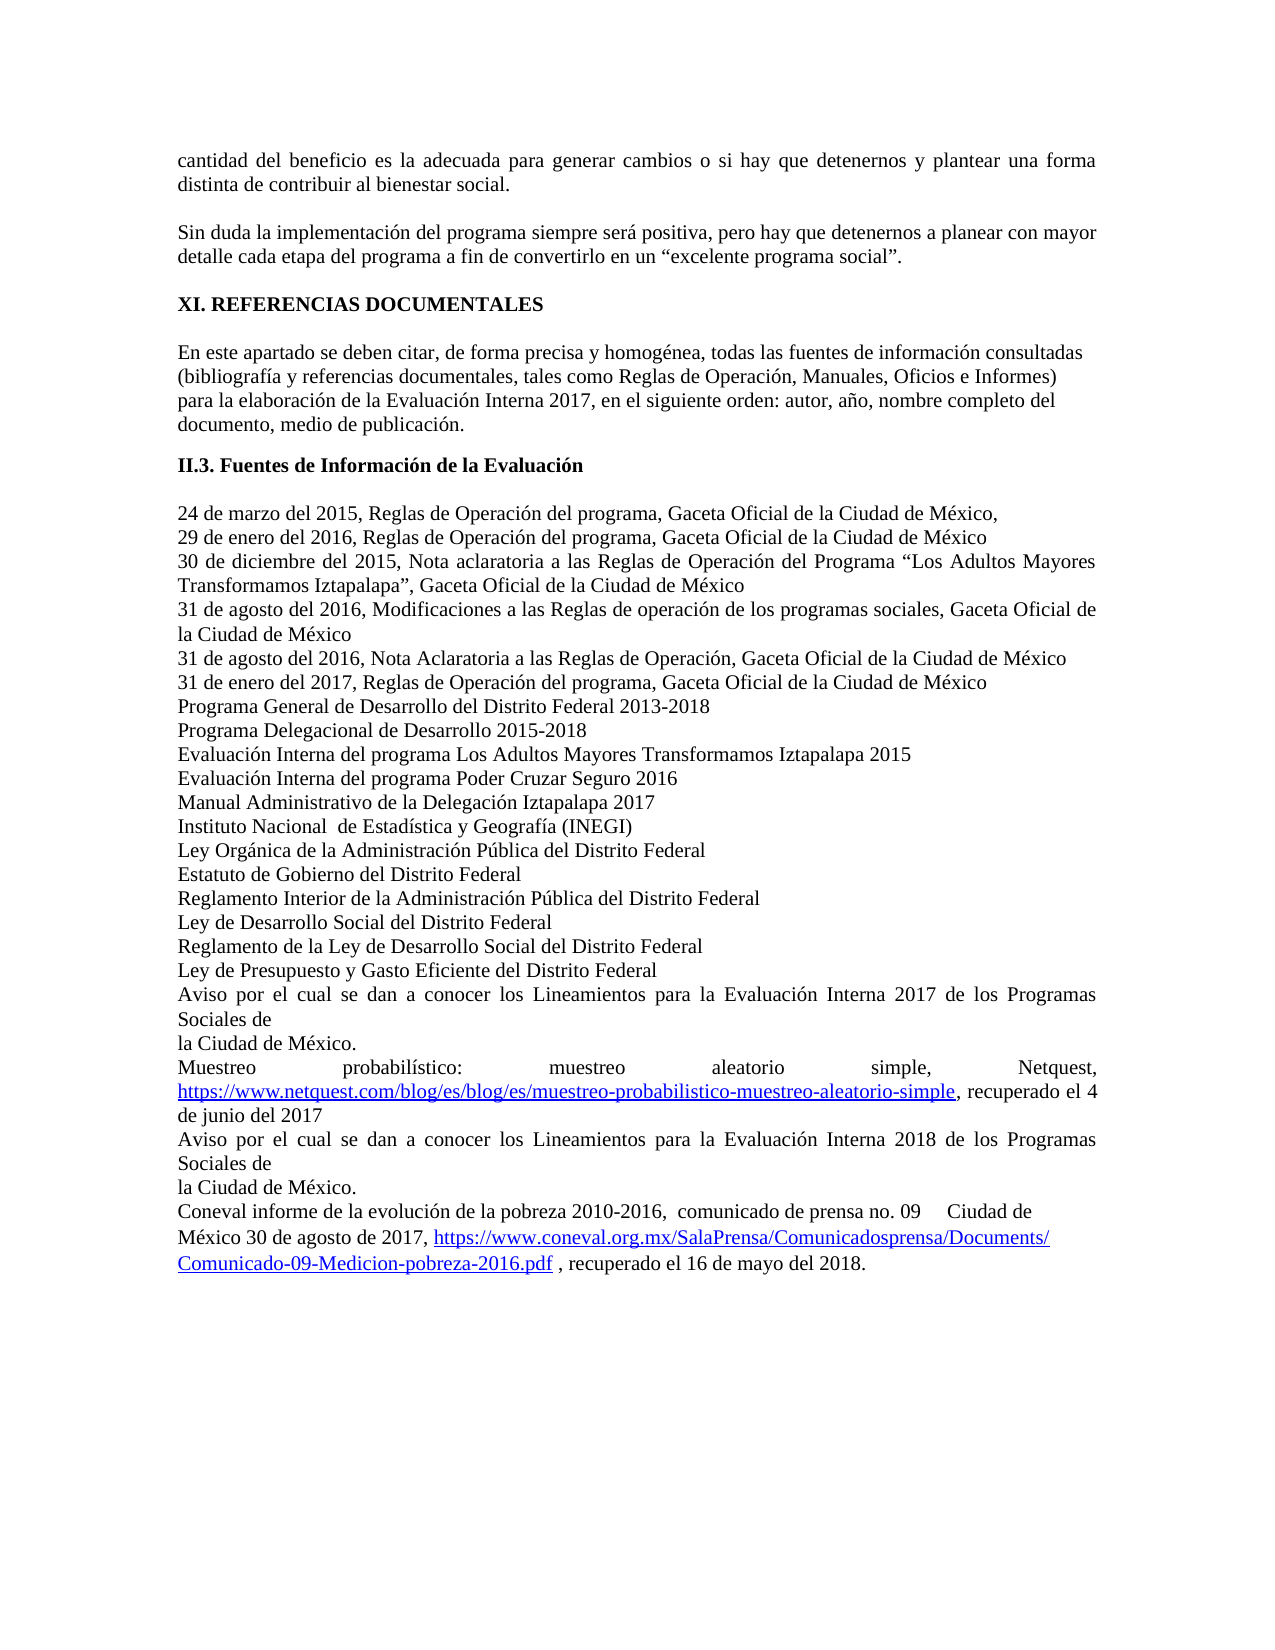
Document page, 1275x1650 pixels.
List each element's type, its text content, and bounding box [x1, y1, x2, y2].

text Aviso por el cual se dan a conocer los Lineamientos para la Evaluación Interna 2017 de los Programas Sociales de [177, 982, 1098, 1031]
text II.3. Fuentes de Información de la Evaluación [177, 453, 1098, 477]
text la Ciudad de México. [177, 1031, 1098, 1054]
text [177, 148, 1098, 196]
text Muestreo probabilístico: muestreo aleatorio simple, Netquest, https://www.netquest.com/blog/es/blog/es/muestreo-probabilistico-muestreo-aleatorio-simple, recuperado el 4 de junio del 2017 [177, 1054, 1098, 1127]
text Programa Delegacional de Desarrollo 2015-2018 [177, 718, 1098, 742]
text Manual Administrativo de la Delegación Iztapalapa 2017 [177, 790, 1098, 814]
text 24 de marzo del 2015, Reglas de Operación del programa, Gaceta Oficial de la Ciudad de México, [177, 501, 1098, 525]
text En este apartado se deben citar, de forma precisa y homogénea, todas las fuentes de información consultadas (bibliografía y referencias documentales, tales como Reglas de Operación, Manuales, Oficios e Informes) para la elaboración de la Evaluación Interna 2017, en el siguiente orden: autor, año, nombre completo del documento, medio de publicación. [177, 340, 1098, 436]
text Aviso por el cual se dan a conocer los Lineamientos para la Evaluación Interna 2018 de los Programas Sociales de [177, 1127, 1098, 1175]
text Reglamento Interior de la Administración Pública del Distrito Federal [177, 886, 1098, 910]
text XI. REFERENCIAS DOCUMENTALES [177, 292, 1098, 316]
text Ley Orgánica de la Administración Pública del Distrito Federal [177, 838, 1098, 862]
text Evaluación Interna del programa Poder Cruzar Seguro 2016 [177, 766, 1098, 790]
text Sin duda la implementación del programa siempre será positiva, pero hay que detenernos a planear con mayor detalle cada etapa del programa a fin de convertirlo en un “excelente programa social”. [177, 220, 1098, 268]
text Programa General de Desarrollo del Distrito Federal 2013-2018 [177, 694, 1098, 718]
text Reglamento de la Ley de Desarrollo Social del Distrito Federal [177, 934, 1098, 958]
text 31 de enero del 2017, Reglas de Operación del programa, Gaceta Oficial de la Ciudad de México [177, 669, 1098, 694]
text Instituto Nacional de Estadística y Geografía (INEGI) [177, 814, 1098, 838]
text 31 de agosto del 2016, Modificaciones a las Reglas de operación de los programas sociales, Gaceta Oficial de la Ciudad de México [177, 597, 1098, 646]
text 29 de enero del 2016, Reglas de Operación del programa, Gaceta Oficial de la Ciudad de México [177, 525, 1098, 549]
text Ley de Presupuesto y Gasto Eficiente del Distrito Federal [177, 958, 1098, 982]
text Coneval informe de la evolución de la pobreza 2010-2016, comunicado de prensa no. 09 Ciudad de México 30 de agosto de 2017, https://www.coneval.org.mx/SalaPrensa/Comunicadosprensa/Documents/Comunicado-09-Medicion-pobreza-2016.pdf , recuperado el 16 de mayo del 2018. [177, 1199, 1098, 1275]
text 31 de agosto del 2016, Nota Aclaratoria a las Reglas de Operación, Gaceta Oficial de la Ciudad de México [177, 646, 1098, 669]
text Estatuto de Gobierno del Distrito Federal [177, 862, 1098, 886]
text Evaluación Interna del programa Los Adultos Mayores Transformamos Iztapalapa 2015 [177, 742, 1098, 766]
text 30 de diciembre del 2015, Nota aclaratoria a las Reglas de Operación del Programa “Los Adultos Mayores Transformamos Iztapalapa”, Gaceta Oficial de la Ciudad de México [177, 549, 1098, 597]
text Ley de Desarrollo Social del Distrito Federal [177, 910, 1098, 934]
text la Ciudad de México. [177, 1175, 1098, 1199]
